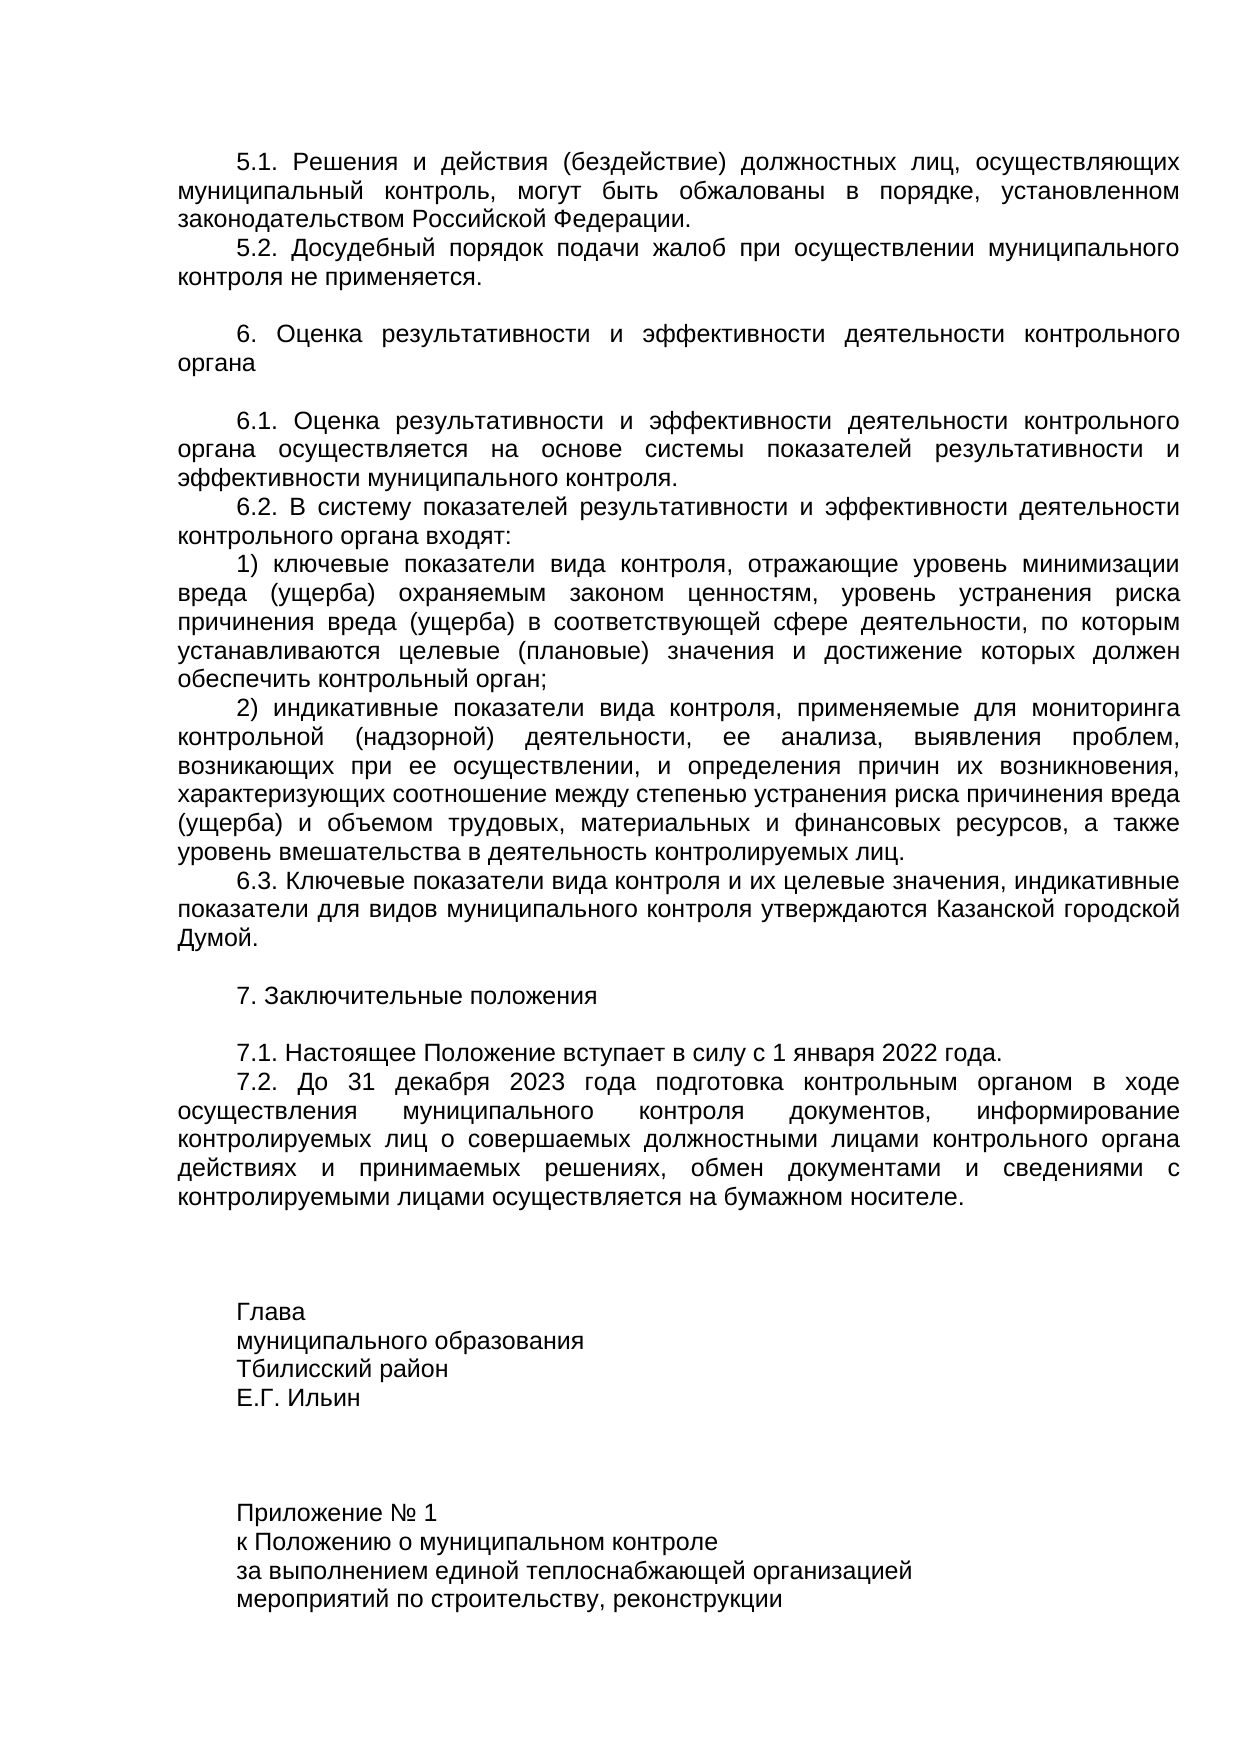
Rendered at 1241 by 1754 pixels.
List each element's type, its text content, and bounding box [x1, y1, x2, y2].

text к Положению о муниципальном контроле [177, 1527, 1181, 1556]
text 2) индикативные показатели вида контроля, применяемые для мониторинга контрольной (надзорной) деятельности, ее анализа, выявления проблем, возникающих при ее осуществлении, и определения причин их возникновения, характеризующих соотношение между степенью устранения риска причинения вреда (ущерба) и объемом трудовых, материальных и финансовых ресурсов, а также уровень вмешательства в деятельность контролируемых лиц. [177, 693, 1181, 866]
text 6. Оценка результативности и эффективности деятельности контрольного органа [177, 319, 1181, 377]
text Е.Г. Ильин [177, 1383, 1181, 1412]
text Приложение № 1 [177, 1498, 1181, 1527]
text 7. Заключительные положения [177, 981, 1181, 1009]
text 6.3. Ключевые показатели вида контроля и их целевые значения, индикативные показатели для видов муниципального контроля утверждаются Казанской городской Думой. [177, 866, 1181, 952]
text 7.2. До 31 декабря 2023 года подготовка контрольным органом в ходе осуществления муниципального контроля документов, информирование контролируемых лиц о совершаемых должностными лицами контрольного органа действиях и принимаемых решениях, обмен документами и сведениями с контролируемыми лицами осуществляется на бумажном носителе. [177, 1067, 1181, 1211]
text Глава [177, 1297, 1181, 1326]
text за выполнением единой теплоснабжающей организацией [177, 1556, 1181, 1584]
text муниципального образования [177, 1326, 1181, 1354]
text мероприятий по строительству, реконструкции [177, 1584, 1181, 1613]
text 1) ключевые показатели вида контроля, отражающие уровень минимизации вреда (ущерба) охраняемым законом ценностям, уровень устранения риска причинения вреда (ущерба) в соответствующей сфере деятельности, по которым устанавливаются целевые (плановые) значения и достижение которых должен обеспечить контрольный орган; [177, 549, 1181, 693]
text 5.1. Решения и действия (бездействие) должностных лиц, осуществляющих муниципальный контроль, могут быть обжалованы в порядке, установленном законодательством Российской Федерации. [177, 147, 1181, 233]
text 5.2. Досудебный порядок подачи жалоб при осуществлении муниципального контроля не применяется. [177, 233, 1181, 291]
text 6.1. Оценка результативности и эффективности деятельности контрольного органа осуществляется на основе системы показателей результативности и эффективности муниципального контроля. [177, 406, 1181, 492]
text Тбилисский район [177, 1354, 1181, 1383]
text 6.2. В систему показателей результативности и эффективности деятельности контрольного органа входят: [177, 492, 1181, 549]
text 7.1. Настоящее Положение вступает в силу с 1 января 2022 года. [177, 1038, 1181, 1067]
